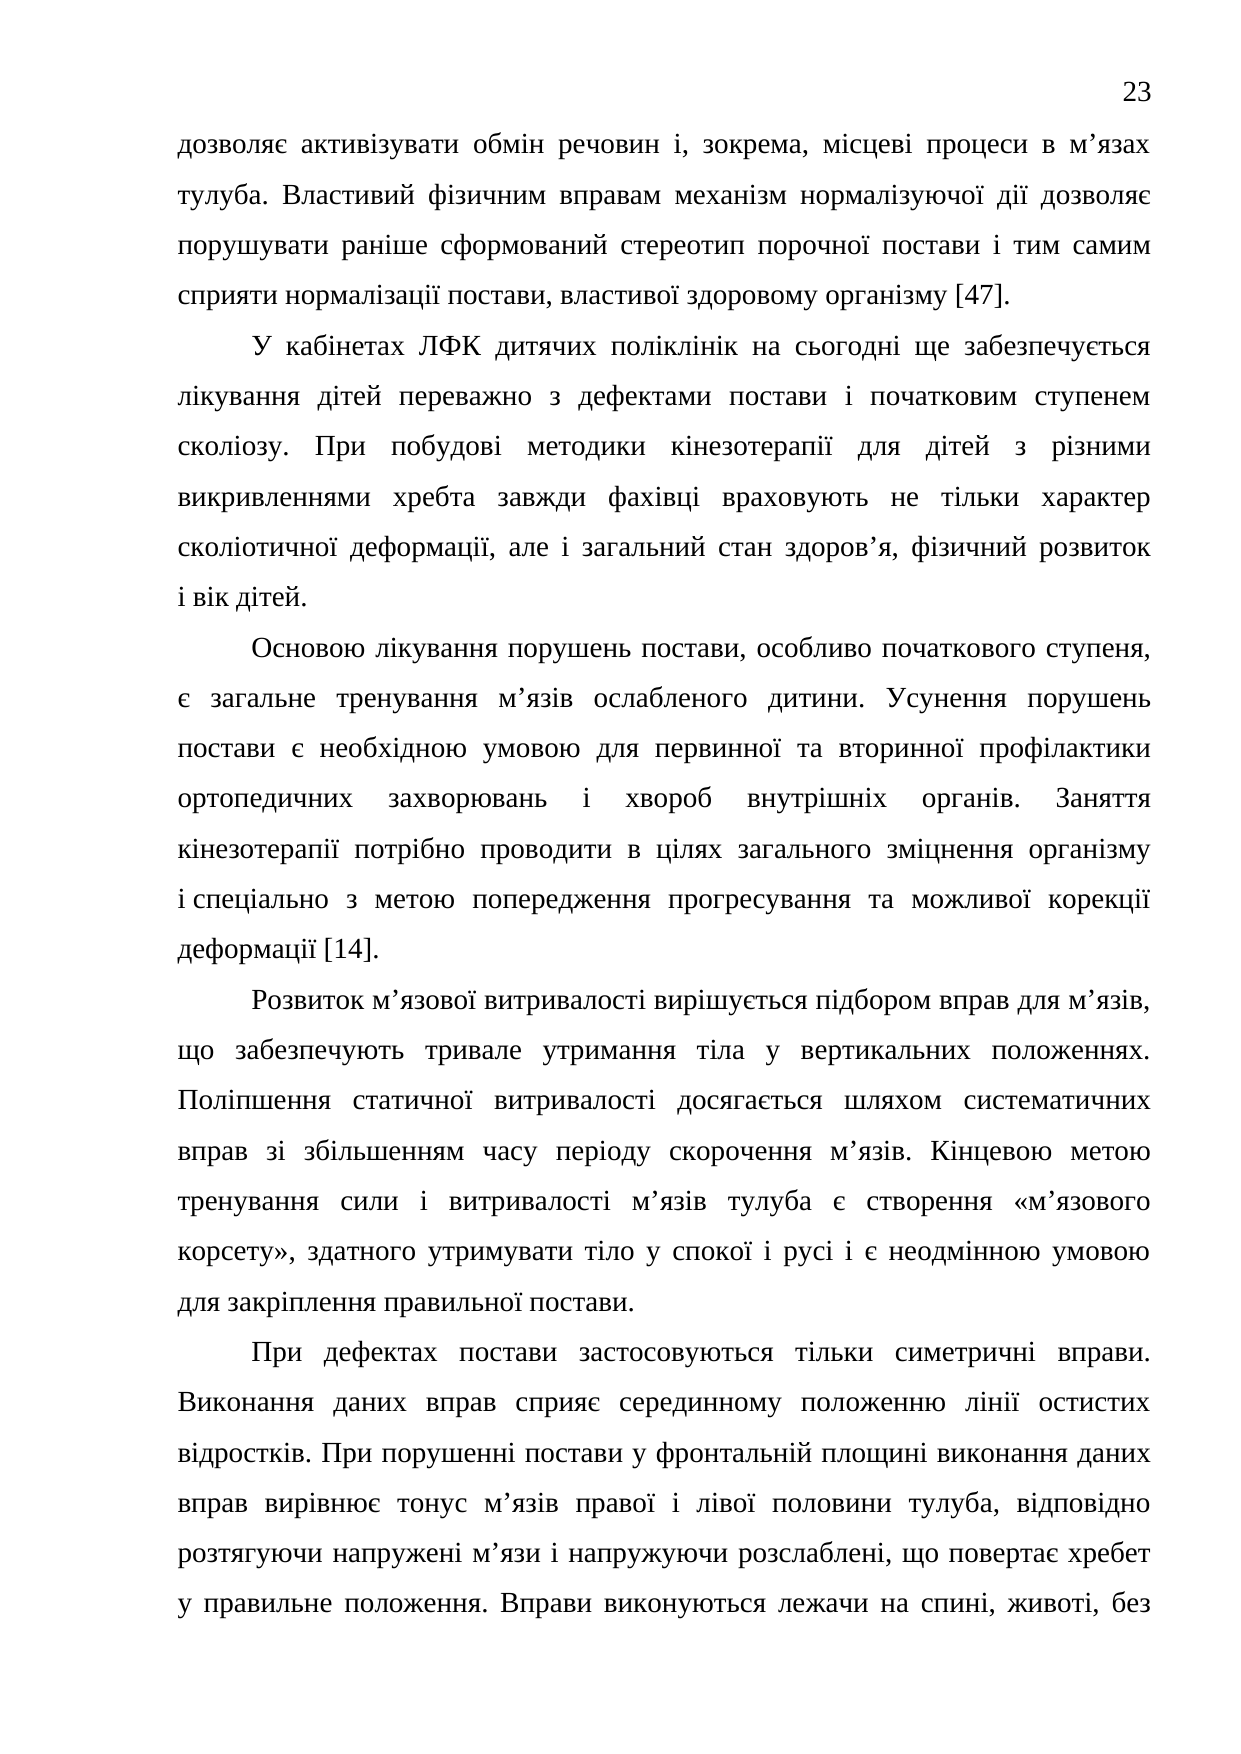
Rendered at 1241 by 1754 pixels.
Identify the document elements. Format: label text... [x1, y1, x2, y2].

text Розвиток м’язової витривалості вирішується підбором вправ для м’язів, що забезпечують тривале утримання тіла у вертикальних положеннях. Поліпшення статичної витривалості досягається шляхом систематичних вправ зі збільшенням часу періоду скорочення м’язів. Кінцевою метою тренування сили і витривалості м’язів тулуба є створення «м’язового корсету», здатного утримувати тіло у спокої і русі і є неодмінною умовою для закріплення правильної постави. [177, 982, 1152, 1317]
text Основою лікування порушень постави, особливо початкового ступеня, є загальне тренування м’язів ослабленого дитини. Усунення порушень постави є необхідною умовою для первинної та вторинної профілактики ортопедичних захворювань і хвороб внутрішніх органів. Заняття кінезотерапії потрібно проводити в цілях загального зміцнення організму і спеціально з метою попередження прогресування та можливої корекції деформації [14]. [177, 630, 1152, 965]
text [177, 127, 1152, 311]
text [177, 1334, 1152, 1619]
text У кабінетах ЛФК дитячих поліклінік на сьогодні ще забезпечується лікування дітей переважно з дефектами постави і початковим ступенем сколіозу. При побудові методики кінезотерапії для дітей з різними викривленнями хребта завжди фахівці враховують не тільки характер сколіотичної деформації, але і загальний стан здоров’я, фізичний розвиток і вік дітей. [177, 328, 1152, 613]
